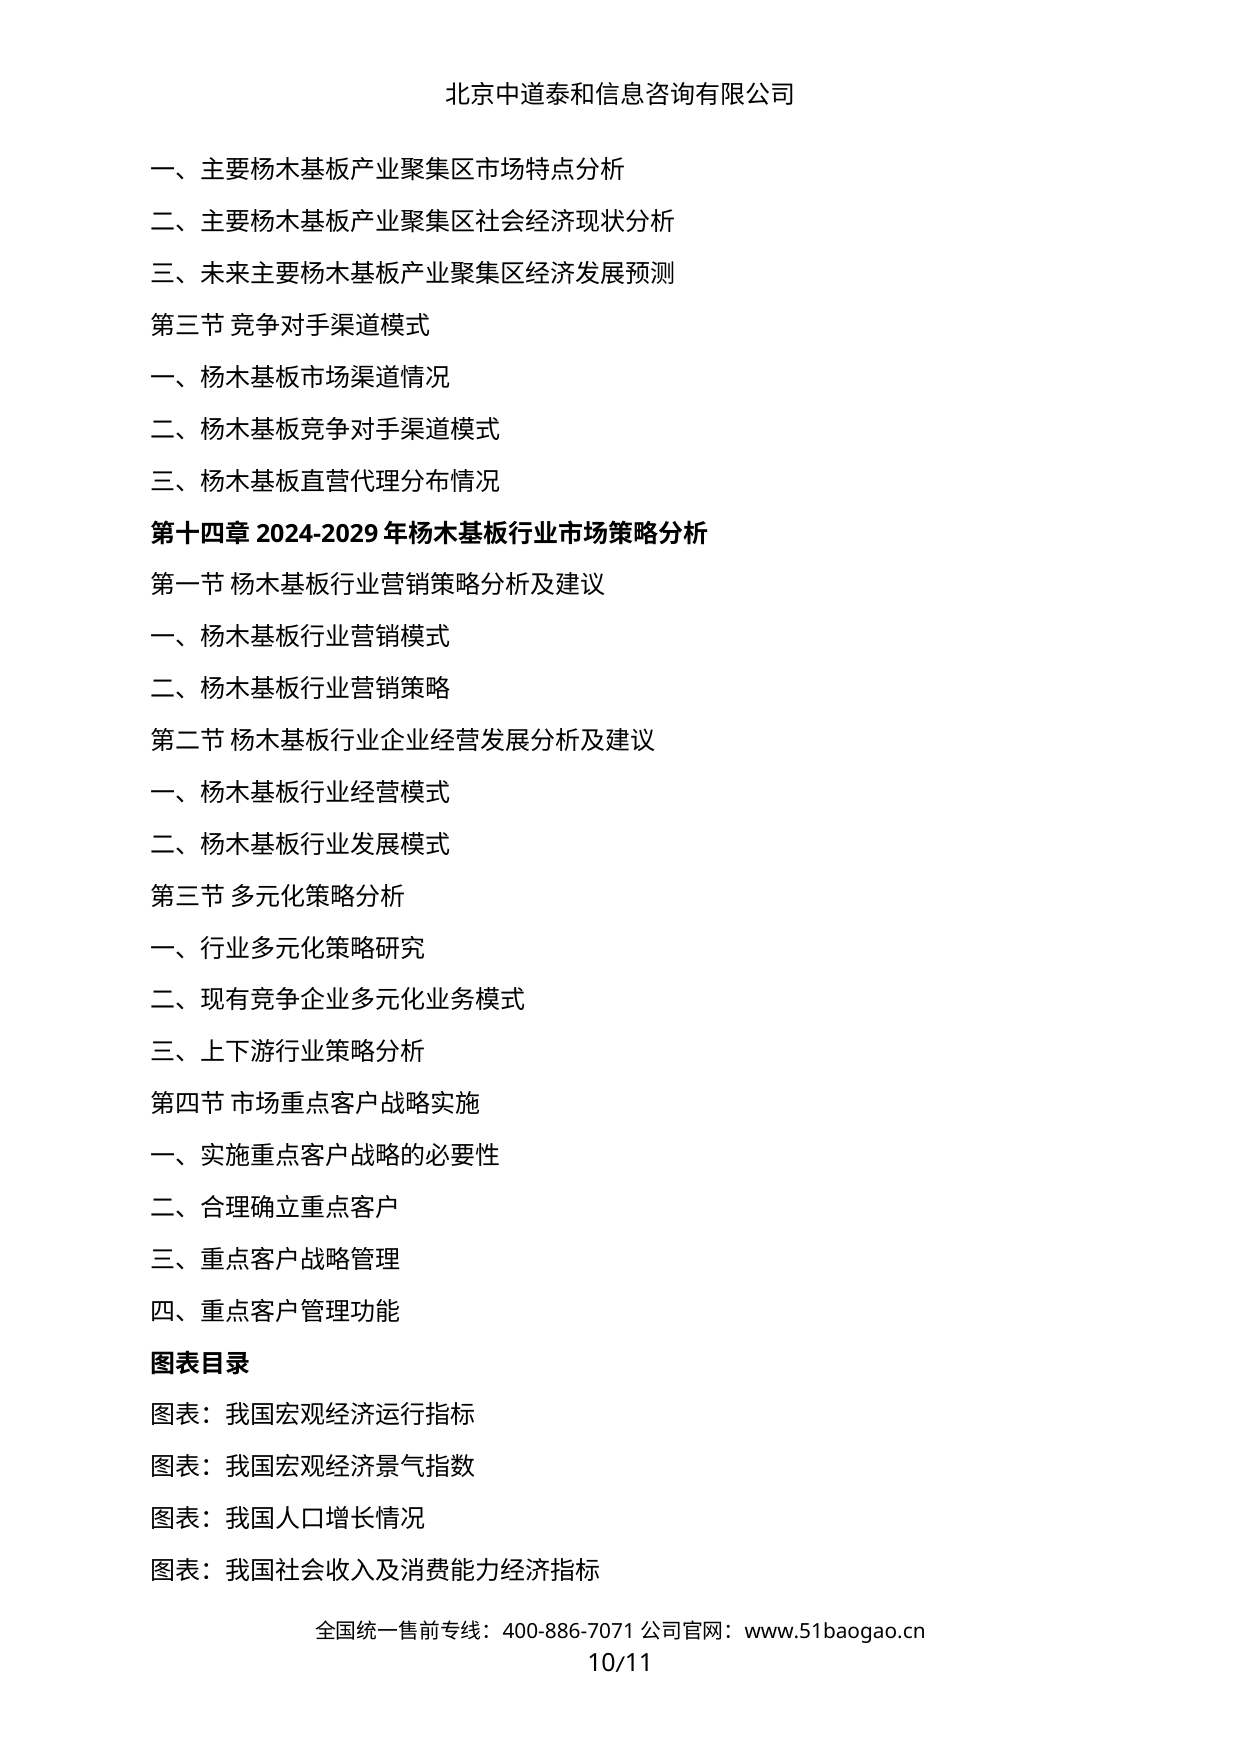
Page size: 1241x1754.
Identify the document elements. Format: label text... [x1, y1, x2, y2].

text 第三节 多元化策略分析 [150, 876, 1090, 912]
text 二、合理确立重点客户 [150, 1187, 1090, 1224]
text 一、主要杨木基板产业聚集区市场特点分析 [150, 150, 1090, 186]
text 二、杨木基板行业营销策略 [150, 669, 1090, 705]
text 图表：我国宏观经济运行指标 [150, 1395, 1090, 1431]
text 图表：我国人口增长情况 [150, 1499, 1090, 1535]
text 一、实施重点客户战略的必要性 [150, 1136, 1090, 1172]
text 三、未来主要杨木基板产业聚集区经济发展预测 [150, 254, 1090, 290]
text 二、杨木基板竞争对手渠道模式 [150, 409, 1090, 446]
text 一、杨木基板行业经营模式 [150, 772, 1090, 809]
text 四、重点客户管理功能 [150, 1291, 1090, 1327]
text 一、杨木基板行业营销模式 [150, 617, 1090, 653]
text 三、上下游行业策略分析 [150, 1032, 1090, 1068]
text 第一节 杨木基板行业营销策略分析及建议 [150, 565, 1090, 601]
text 第二节 杨木基板行业企业经营发展分析及建议 [150, 721, 1090, 757]
text 第三节 竞争对手渠道模式 [150, 306, 1090, 342]
text 三、杨木基板直营代理分布情况 [150, 461, 1090, 497]
text 图表：我国社会收入及消费能力经济指标 [150, 1551, 1090, 1587]
text 三、重点客户战略管理 [150, 1239, 1090, 1276]
text 一、行业多元化策略研究 [150, 928, 1090, 964]
text 图表：我国宏观经济景气指数 [150, 1447, 1090, 1483]
text 第四节 市场重点客户战略实施 [150, 1084, 1090, 1120]
text 二、杨木基板行业发展模式 [150, 824, 1090, 861]
text 图表目录 [150, 1343, 1090, 1379]
text 一、杨木基板市场渠道情况 [150, 357, 1090, 394]
text 二、现有竞争企业多元化业务模式 [150, 980, 1090, 1016]
text 第十四章 2024-2029年杨木基板行业市场策略分析 [150, 513, 1090, 549]
text 二、主要杨木基板产业聚集区社会经济现状分析 [150, 202, 1090, 238]
